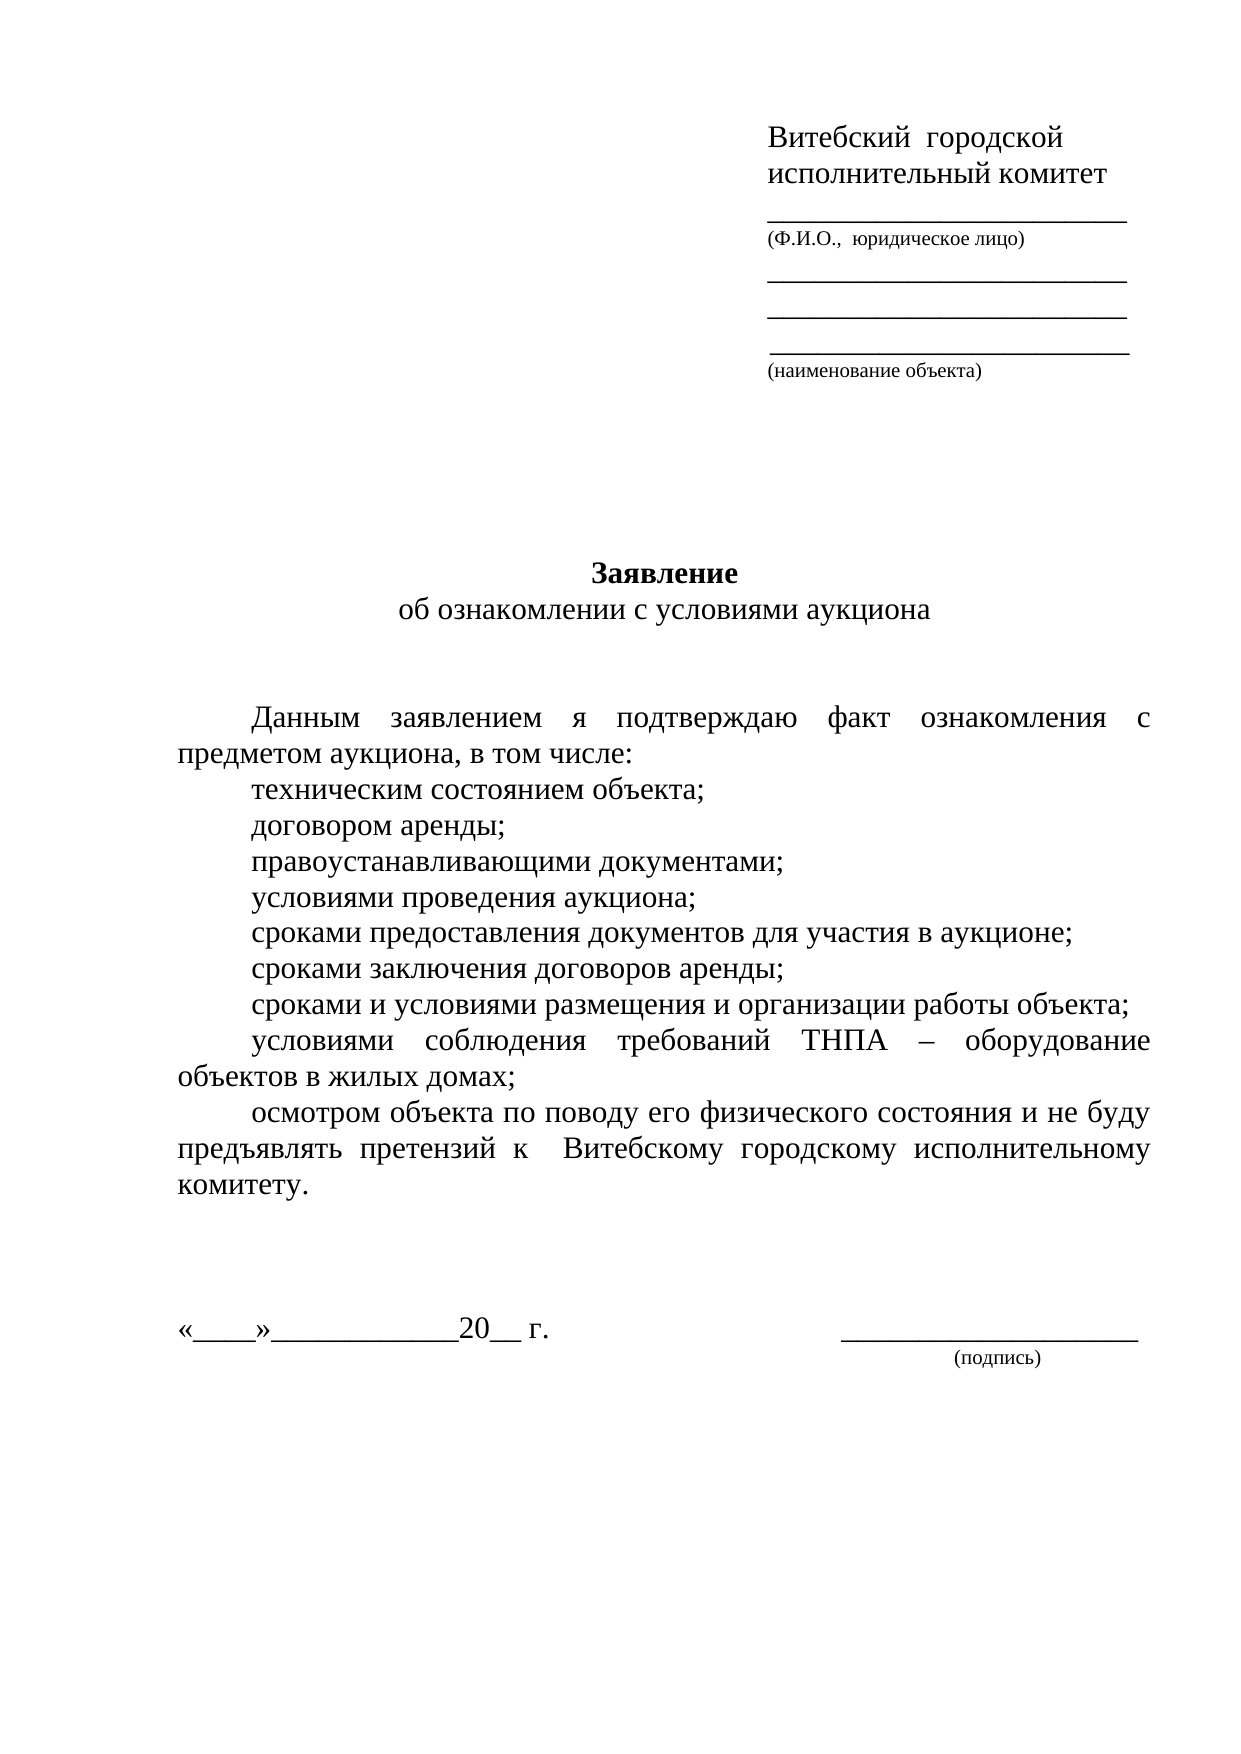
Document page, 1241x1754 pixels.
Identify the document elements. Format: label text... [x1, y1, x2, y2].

text (наименование объекта) [177, 358, 1152, 382]
text сроками и условиями размещения и организации работы объекта; [177, 986, 1152, 1022]
text сроками предоставления документов для участия в аукционе; [177, 914, 1152, 950]
text _______________________ [177, 250, 1152, 286]
text _______________________ [177, 286, 1152, 322]
text Данным заявлением я подтверждаю факт ознакомления с предметом аукциона, в том числе: [177, 698, 1152, 770]
text «____»____________20__ г. ___________________ [177, 1309, 1152, 1345]
text условиями проведения аукциона; [177, 878, 1152, 914]
text сроками заключения договоров аренды; [177, 950, 1152, 986]
text договором аренды; [177, 806, 1152, 842]
text правоустанавливающими документами; [177, 842, 1152, 878]
text Витебский городской [767, 118, 1152, 154]
text (Ф.И.О., юридическое лицо) [767, 226, 1152, 250]
text условиями соблюдения требований ТНПА – оборудование объектов в жилых домах; [177, 1022, 1152, 1093]
text исполнительный комитет [767, 154, 1152, 190]
text _______________________ [177, 322, 1152, 358]
text _______________________ [767, 190, 1152, 226]
text (подпись) [177, 1345, 1152, 1369]
text об ознакомлении с условиями аукциона [177, 590, 1152, 626]
text техническим состоянием объекта; [177, 770, 1152, 806]
text осмотром объекта по поводу его физического состояния и не буду предъявлять претензий к Витебскому городскому исполнительному комитету. [177, 1093, 1152, 1201]
text Заявление [177, 554, 1152, 590]
